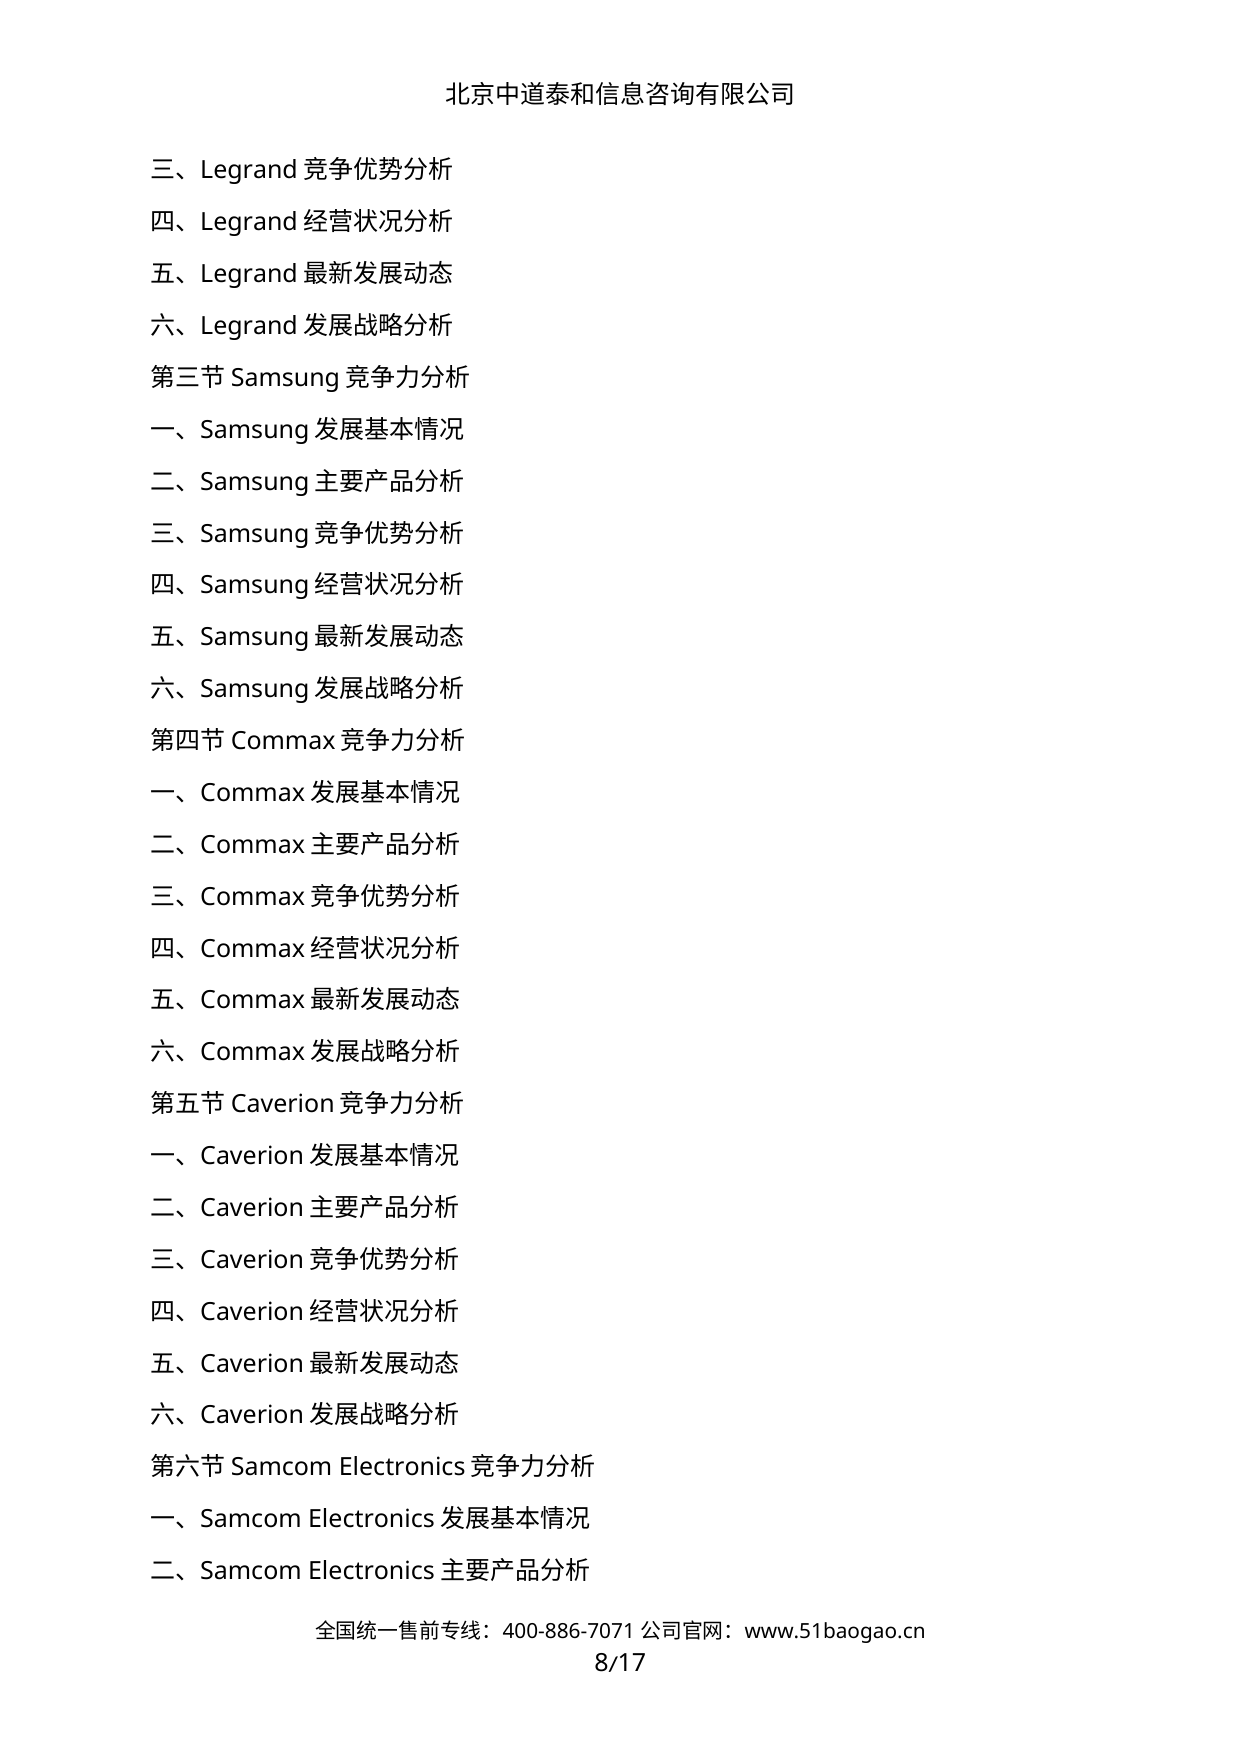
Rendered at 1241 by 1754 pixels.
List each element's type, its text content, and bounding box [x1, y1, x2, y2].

text 一、Samcom Electronics发展基本情况 [150, 1499, 1090, 1535]
text 二、Commax主要产品分析 [150, 824, 1090, 861]
text 五、Samsung最新发展动态 [150, 617, 1090, 653]
text 四、Caverion经营状况分析 [150, 1291, 1090, 1327]
text 四、Samsung经营状况分析 [150, 565, 1090, 601]
text 二、Caverion主要产品分析 [150, 1187, 1090, 1224]
text 一、Caverion发展基本情况 [150, 1136, 1090, 1172]
text 三、Caverion竞争优势分析 [150, 1239, 1090, 1276]
text 三、Commax竞争优势分析 [150, 876, 1090, 912]
text 一、Samsung发展基本情况 [150, 409, 1090, 446]
text 五、Commax最新发展动态 [150, 980, 1090, 1016]
text 六、Samsung发展战略分析 [150, 669, 1090, 705]
text 第五节 Caverion竞争力分析 [150, 1084, 1090, 1120]
text 第六节 Samcom Electronics竞争力分析 [150, 1447, 1090, 1483]
text 二、Samsung主要产品分析 [150, 461, 1090, 497]
text 第四节 Commax竞争力分析 [150, 721, 1090, 757]
text 六、Caverion发展战略分析 [150, 1395, 1090, 1431]
text 四、Commax经营状况分析 [150, 928, 1090, 964]
text 一、Commax发展基本情况 [150, 772, 1090, 809]
text 三、Legrand竞争优势分析 [150, 150, 1090, 186]
text 三、Samsung竞争优势分析 [150, 513, 1090, 549]
text 第三节 Samsung竞争力分析 [150, 357, 1090, 394]
text 二、Samcom Electronics主要产品分析 [150, 1551, 1090, 1587]
text 五、Caverion最新发展动态 [150, 1343, 1090, 1379]
text 四、Legrand经营状况分析 [150, 202, 1090, 238]
text 六、Legrand发展战略分析 [150, 306, 1090, 342]
text 六、Commax发展战略分析 [150, 1032, 1090, 1068]
text 五、Legrand最新发展动态 [150, 254, 1090, 290]
